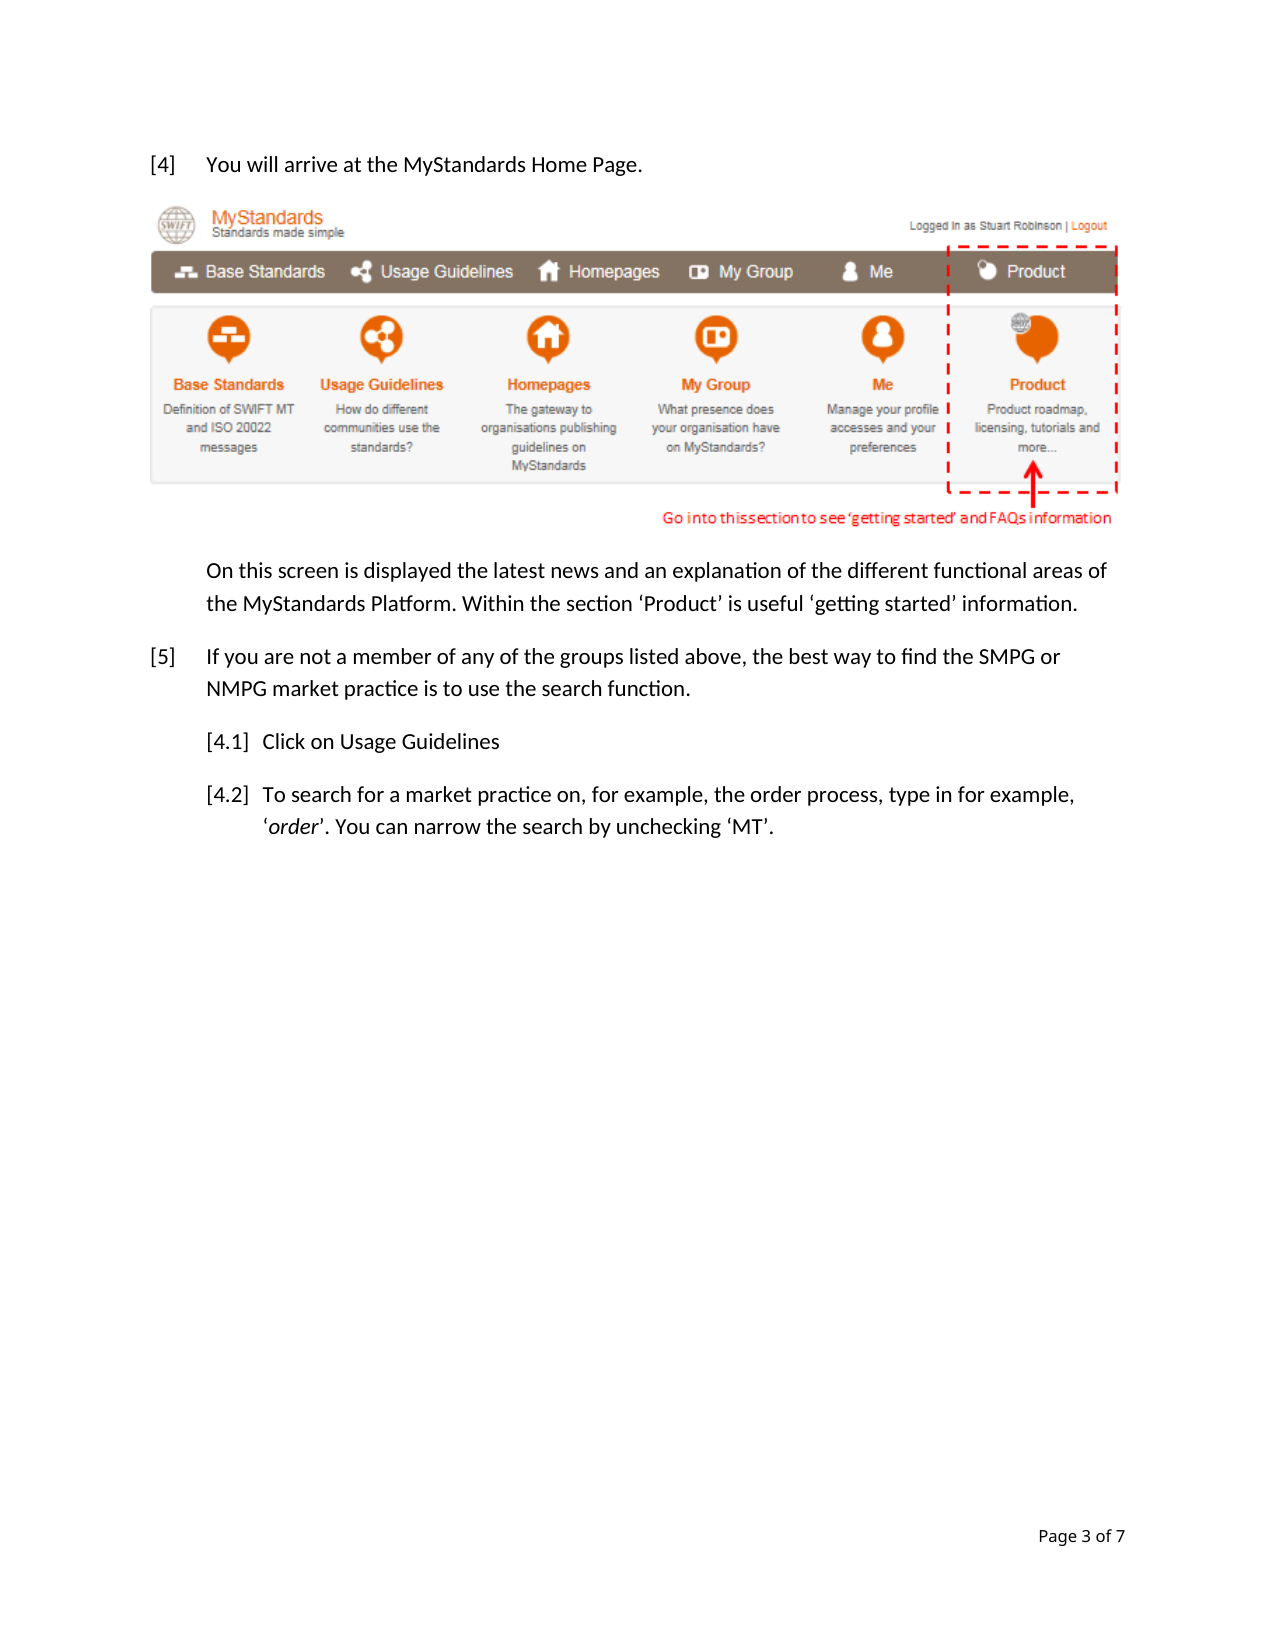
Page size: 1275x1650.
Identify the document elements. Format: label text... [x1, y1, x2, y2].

text [4.2] To search for a market practice on, for example, the order process, type in for example, ‘order’. You can narrow the search by unchecking ‘MT’. [206, 780, 1125, 840]
picture [150, 203, 1125, 532]
text [4.1] Click on Usage Guidelines [206, 727, 1125, 755]
text On this screen is displayed the latest news and an explanation of the different functional areas of the MyStandards Platform. Within the section ‘Product’ is useful ‘getting started’ information. [206, 557, 1125, 617]
text [4] You will arrive at the MyStandards Home Page. [150, 150, 1125, 178]
text [5] If you are not a member of any of the groups listed above, the best way to find the SMPG or NMPG market practice is to use the search function. [150, 642, 1125, 702]
